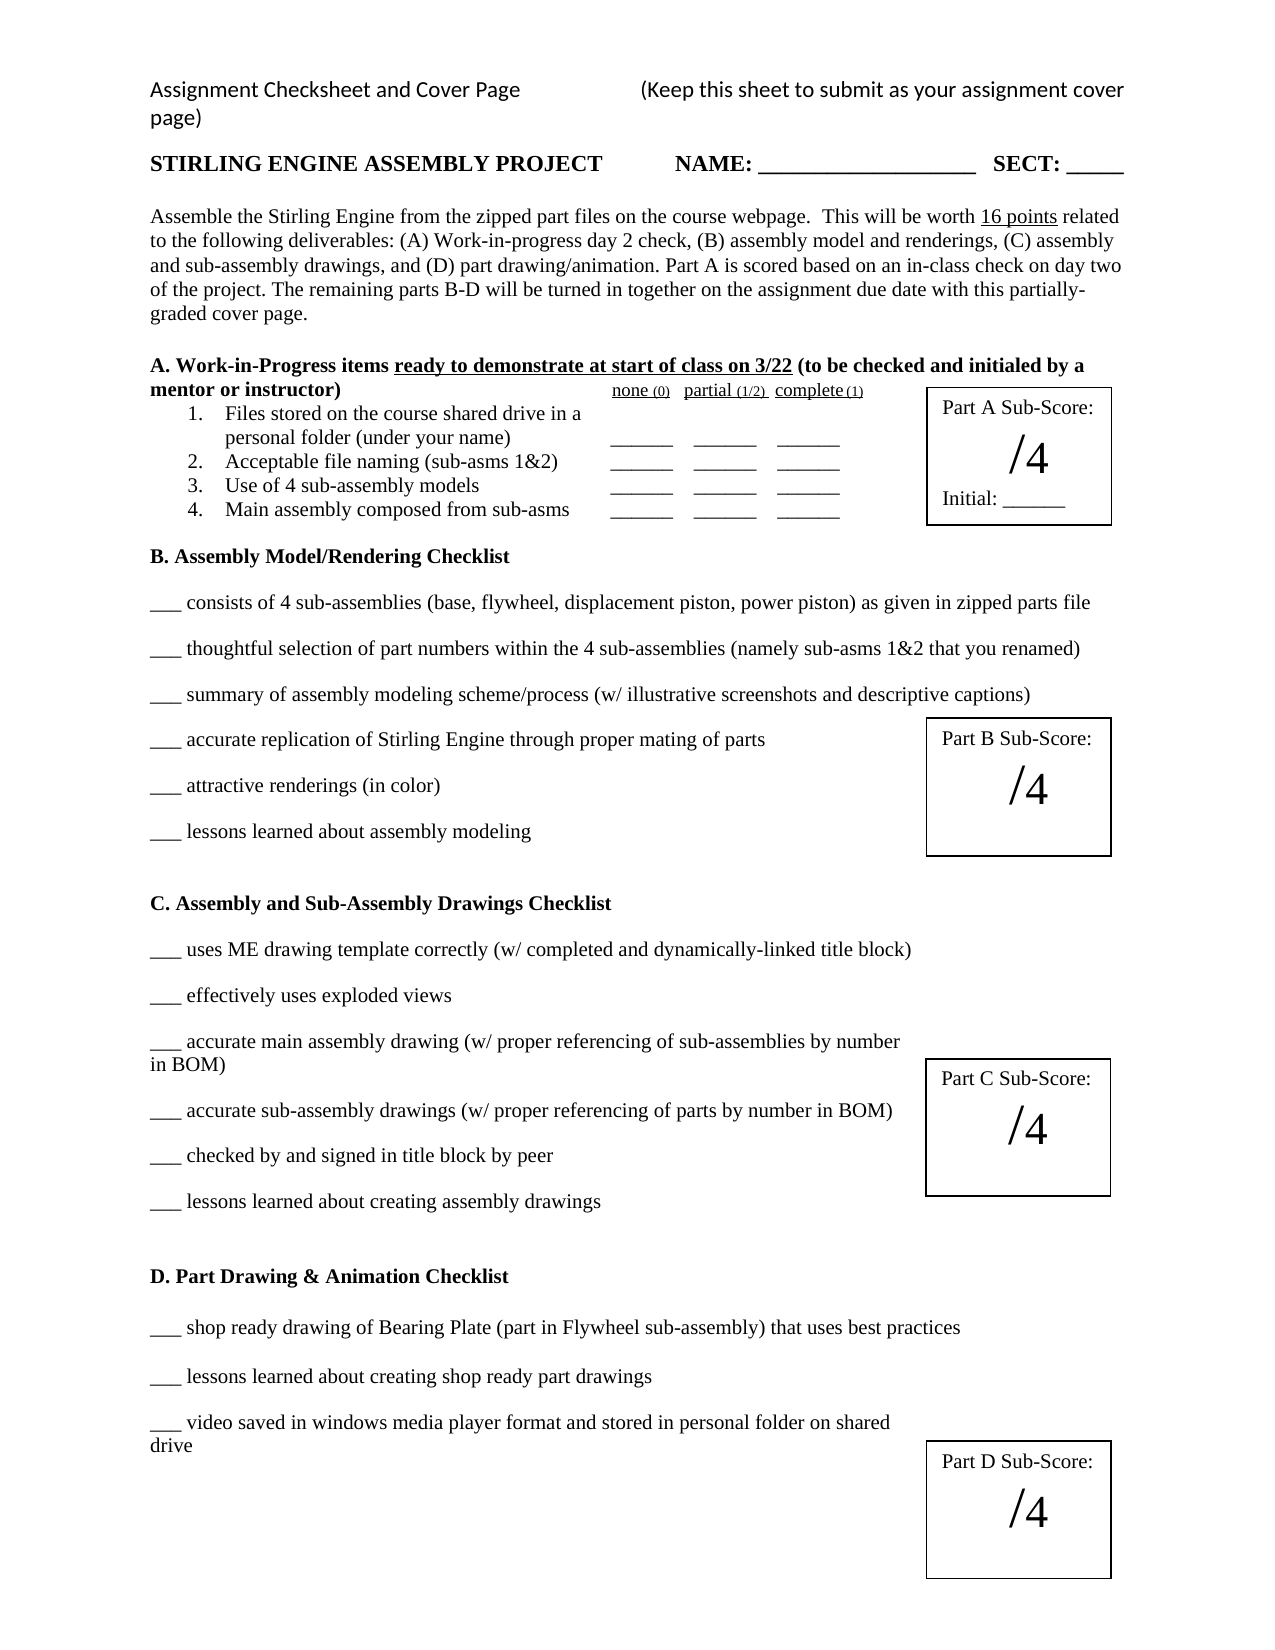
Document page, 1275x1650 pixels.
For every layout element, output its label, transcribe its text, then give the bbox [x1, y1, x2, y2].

list personal folder (under your name) ______ ______ ______ [225, 425, 847, 449]
text D. Part Drawing & Animation Checklist [150, 1240, 1125, 1316]
list Use of 4 sub-assembly models ______ ______ ______ [187, 473, 847, 497]
text Assemble the Stirling Engine from the zipped part files on the course webpage. This will be worth 16 points related to the following deliverables: (A) Work-in-progress day 2 check, (B) assembly model and renderings, (C) assembly and sub-assembly drawings, and (D) part drawing/animation. Part A is scored based on an in-class check on day two of the project. The remaining parts B-D will be turned in together on the assignment due date with this partially-graded cover page. [150, 204, 1125, 353]
text A. Work-in-Progress items ready to demonstrate at start of class on 3/22 (to be checked and initialed by a mentor or instructor) none (0) partial (1/2) complete (1) [150, 353, 1125, 401]
text STIRLING ENGINE ASSEMBLY PROJECT NAME: ___________________ SECT: _____ [150, 150, 1125, 204]
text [150, 1366, 1125, 1480]
text C. Assembly and Sub-Assembly Drawings Checklist ___ uses ME drawing template correctly (w/ completed and dynamically-linked title block) ___ effectively uses exploded views ___ accurate main assembly drawing (w/ proper referencing of sub-assemblies by number in BOM) ___ accurate sub-assembly drawings (w/ proper referencing of parts by number in BOM) ___ checked by and signed in title block by peer ___ lessons learned about creating assembly drawings [150, 893, 1125, 1240]
text ___ shop ready drawing of Bearing Plate (part in Flywheel sub-assembly) that uses best practices [150, 1316, 1125, 1366]
list Main assembly composed from sub-asms ______ ______ ______ [187, 497, 847, 521]
text B. Assembly Model/Rendering Checklist ___ consists of 4 sub-assemblies (base, flywheel, displacement piston, power piston) as given in zipped parts file ___ thoughtful selection of part numbers within the 4 sub-assemblies (namely sub-asms 1&2 that you renamed) ___ summary of assembly modeling scheme/process (w/ illustrative screenshots and descriptive captions) ___ accurate replication of Stirling Engine through proper mating of parts ___ attractive renderings (in color) ___ lessons learned about assembly modeling [150, 545, 1125, 893]
list Acceptable file naming (sub-asms 1&2) ______ ______ ______ [187, 449, 847, 473]
list Files stored on the course shared drive in a [187, 401, 847, 425]
